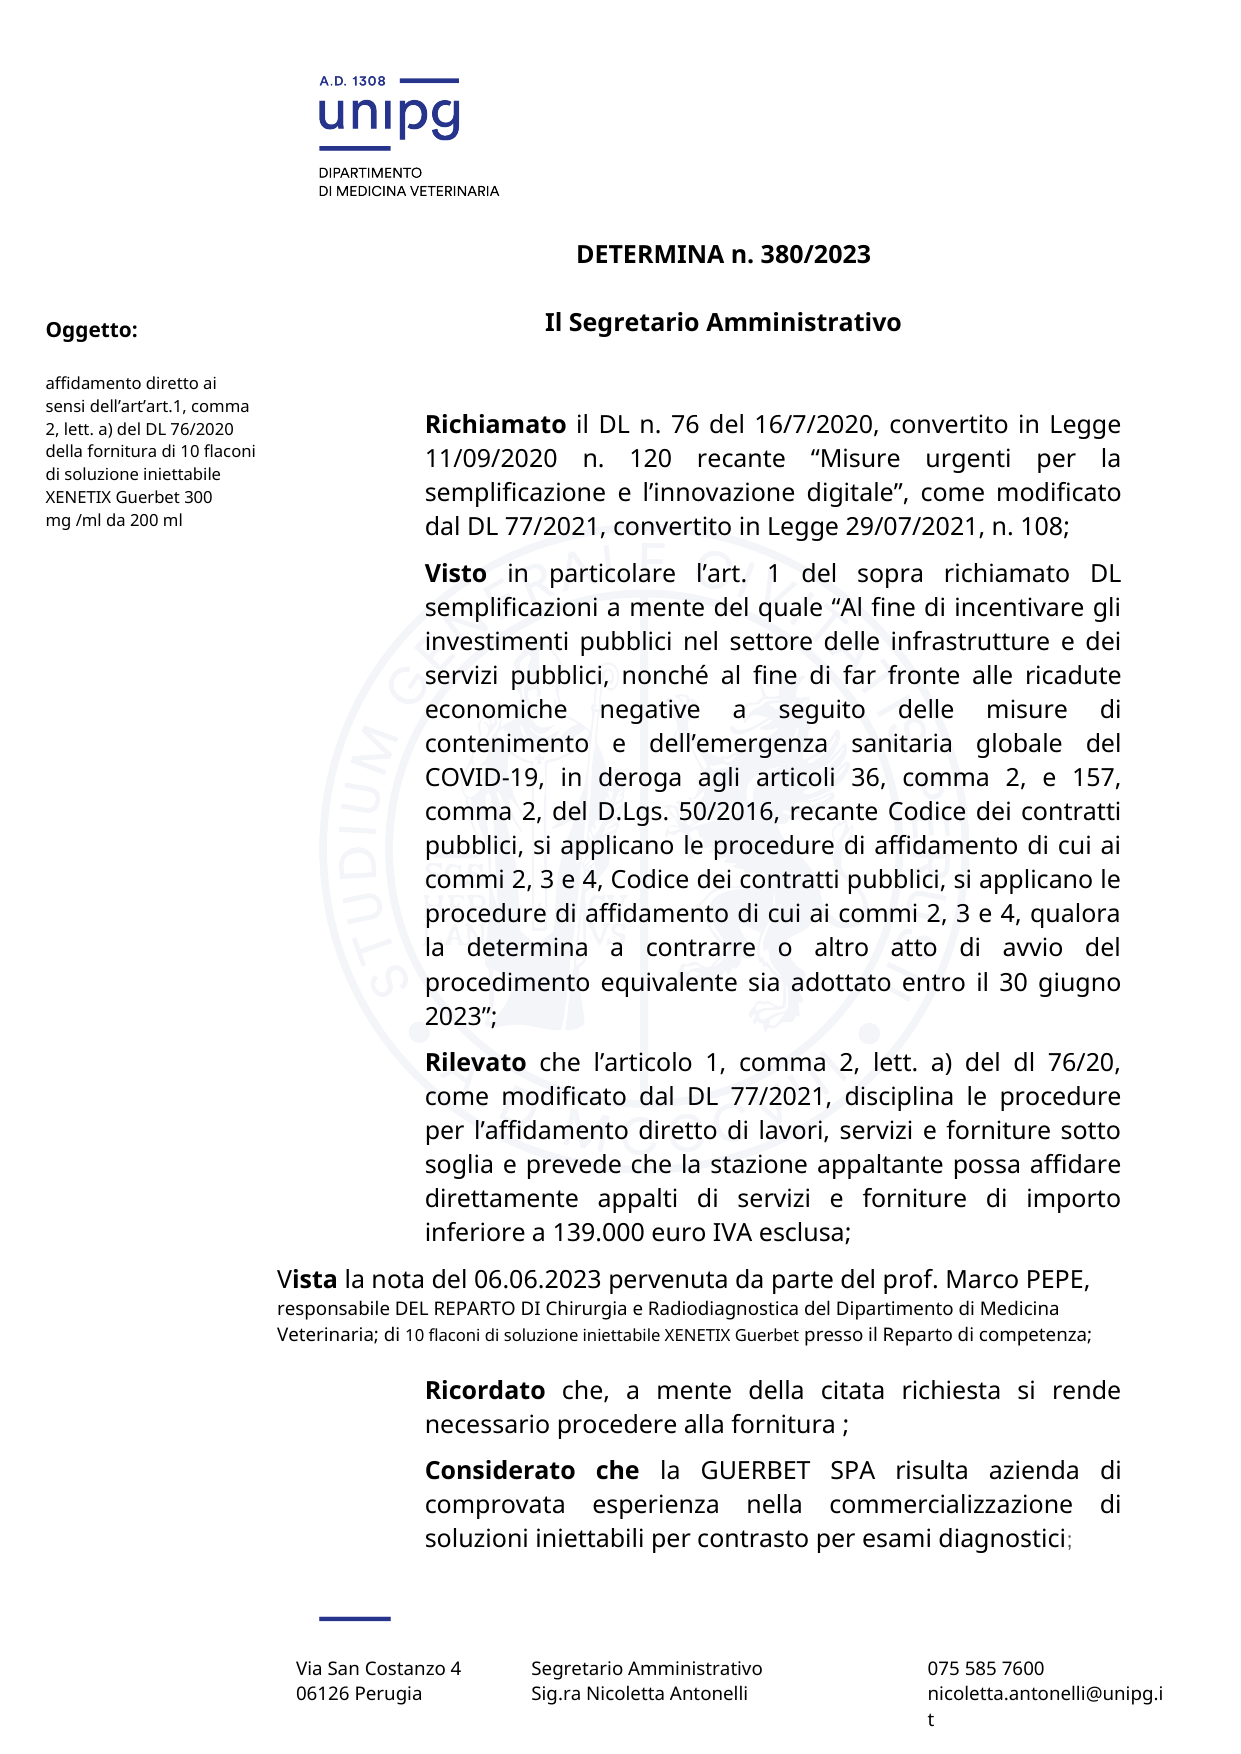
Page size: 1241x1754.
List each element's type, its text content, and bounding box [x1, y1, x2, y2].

picture [23, 0, 1241, 1726]
text Richiamato il DL n. 76 del 16/7/2020, convertito in Legge 11/09/2020 n. 120 recante “Misure urgenti per la semplificazione e l’innovazione digitale”, come modificato dal DL 77/2021, convertito in Legge 29/07/2021, n. 108; [266, 407, 1122, 543]
text Visto in particolare l’art. 1 del sopra richiamato DL semplificazioni a mente del quale “Al fine di incentivare gli investimenti pubblici nel settore delle infrastrutture e dei servizi pubblici, nonché al fine di far fronte alle ricadute economiche negative a seguito delle misure di contenimento e dell’emergenza sanitaria globale del COVID-19, in deroga agli articoli 36, comma 2, e 157, comma 2, del D.Lgs. 50/2016, recante Codice dei contratti pubblici, si applicano le procedure di affidamento di cui ai commi 2, 3 e 4, Codice dei contratti pubblici, si applicano le procedure di affidamento di cui ai commi 2, 3 e 4, qualora la determina a contrarre o altro atto di avvio del procedimento equivalente sia adottato entro il 30 giugno 2023”; [266, 555, 1122, 1032]
text Rilevato che l’articolo 1, comma 2, lett. a) del dl 76/20, come modificato dal DL 77/2021, disciplina le procedure per l’affidamento diretto di lavori, servizi e forniture sotto soglia e prevede che la stazione appaltante possa affidare direttamente appalti di servizi e forniture di importo inferiore a 139.000 euro IVA esclusa; [266, 1045, 1122, 1249]
text Ricordato che, a mente della citata richiesta si rende necessario procedere alla fornitura ; [266, 1372, 1122, 1440]
text DETERMINA n. 380/2023 [325, 236, 1122, 270]
text Vista la nota del 06.06.2023 pervenuta da parte del prof. Marco PEPE, responsabile DEL REPARTO DI Chirurgia e Radiodiagnostica del Dipartimento di Medicina Veterinaria; di 10 flaconi di soluzione iniettabile XENETIX Guerbet presso il Reparto di competenza; [118, 1262, 1122, 1347]
text Oggetto: [45, 315, 258, 343]
text affidamento diretto ai sensi dell’art’art.1, comma 2, lett. a) del DL 76/2020 della fornitura di 10 flaconi di soluzione iniettabile XENETIX Guerbet 300 mg /ml da 200 ml [45, 372, 258, 531]
text Il Segretario Amministrativo [325, 304, 1122, 338]
text Considerato che la GUERBET SPA risulta azienda di comprovata esperienza nella commercializzazione di soluzioni iniettabili per contrasto per esami diagnostici; [266, 1453, 1122, 1555]
